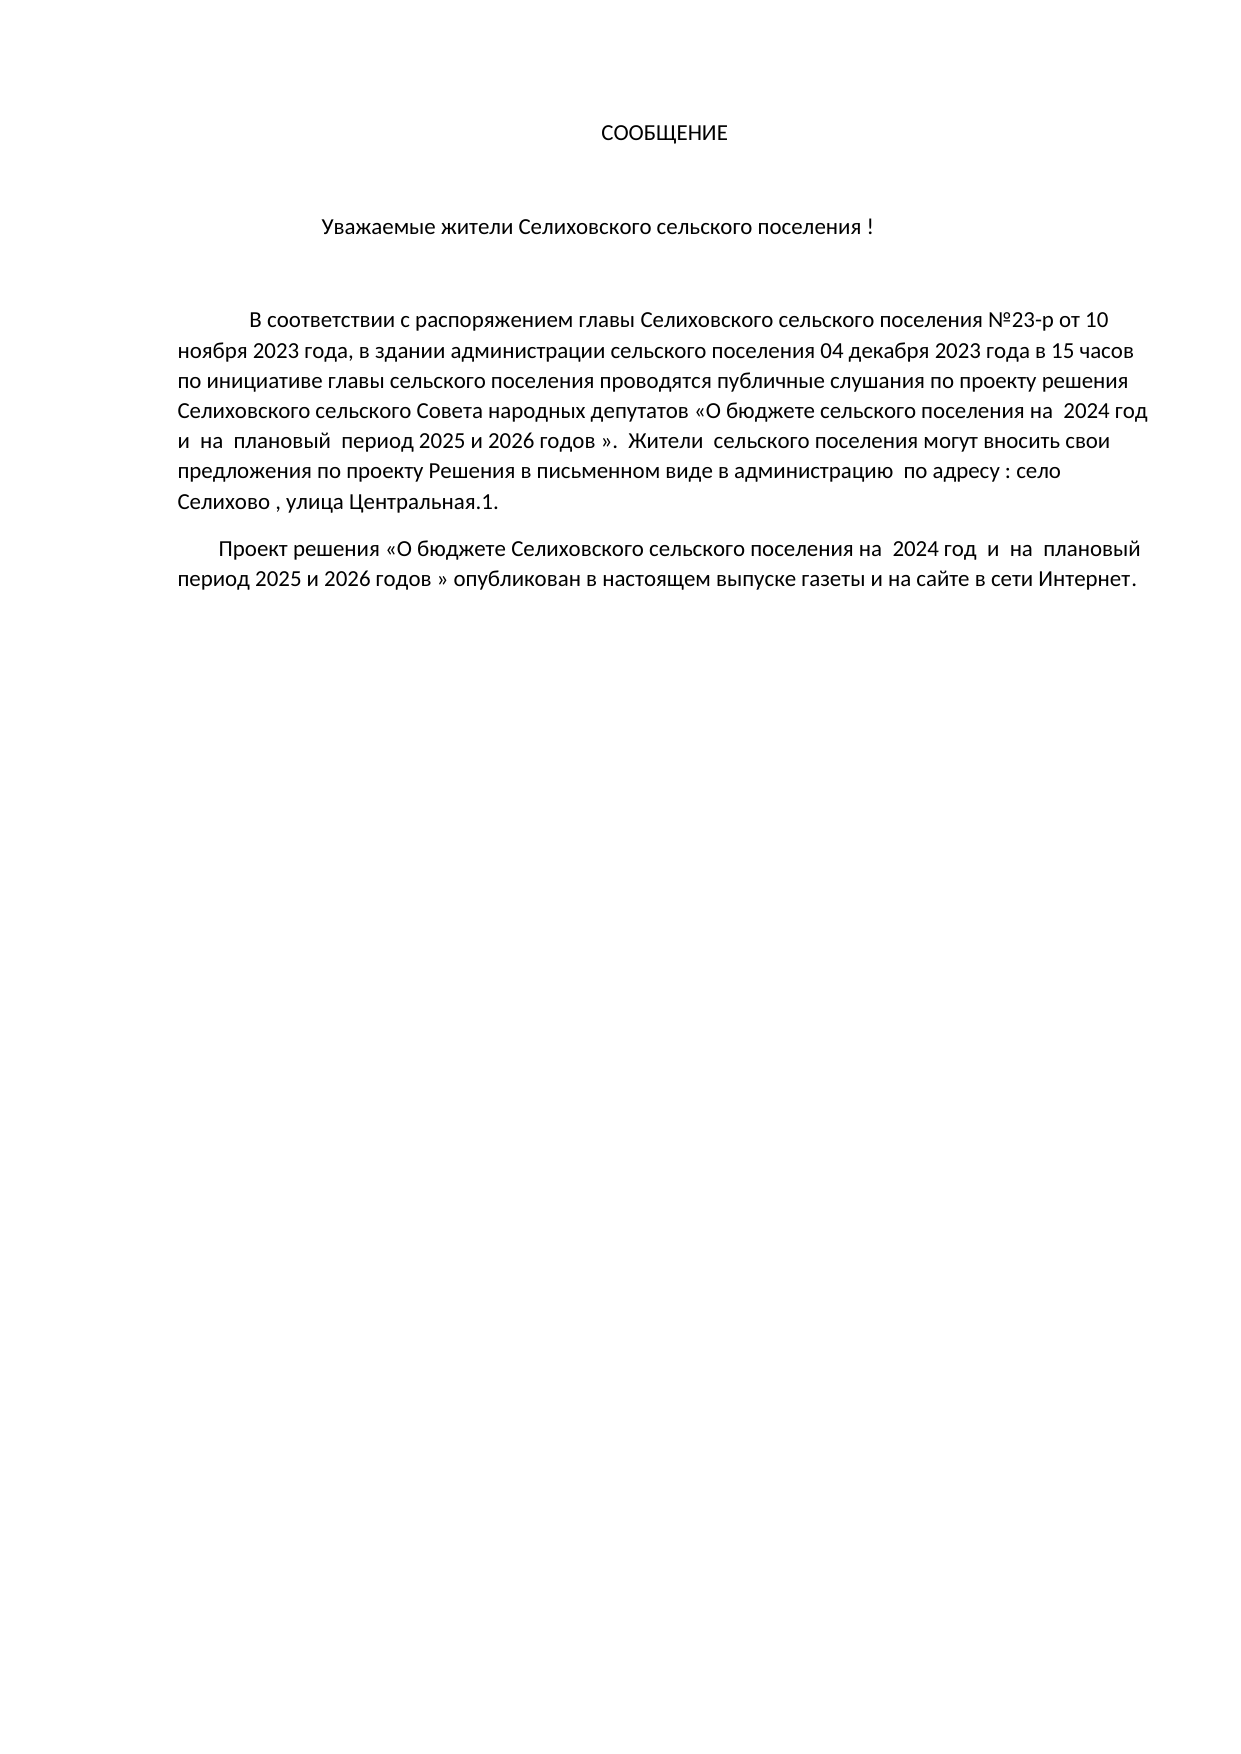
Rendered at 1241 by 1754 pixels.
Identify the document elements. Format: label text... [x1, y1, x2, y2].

text Проект решения «О бюджете Селиховского сельского поселения на 2024 год и на плановый период 2025 и 2026 годов » опубликован в настоящем выпуске газеты и на сайте в сети Интернет. [177, 534, 1152, 592]
text В соответствии с распоряжением главы Селиховского сельского поселения №23-р от 10 ноября 2023 года, в здании администрации сельского поселения 04 декабря 2023 года в 15 часов по инициативе главы сельского поселения проводятся публичные слушания по проекту решения Селиховского сельского Совета народных депутатов «О бюджете сельского поселения на 2024 год и на плановый период 2025 и 2026 годов ». Жители сельского поселения могут вносить свои предложения по проекту Решения в письменном виде в администрацию по адресу : село Селихово , улица Центральная.1. [177, 306, 1152, 515]
text СООБЩЕНИЕ [177, 118, 1152, 146]
text Уважаемые жители Селиховского сельского поселения ! [177, 212, 1152, 240]
